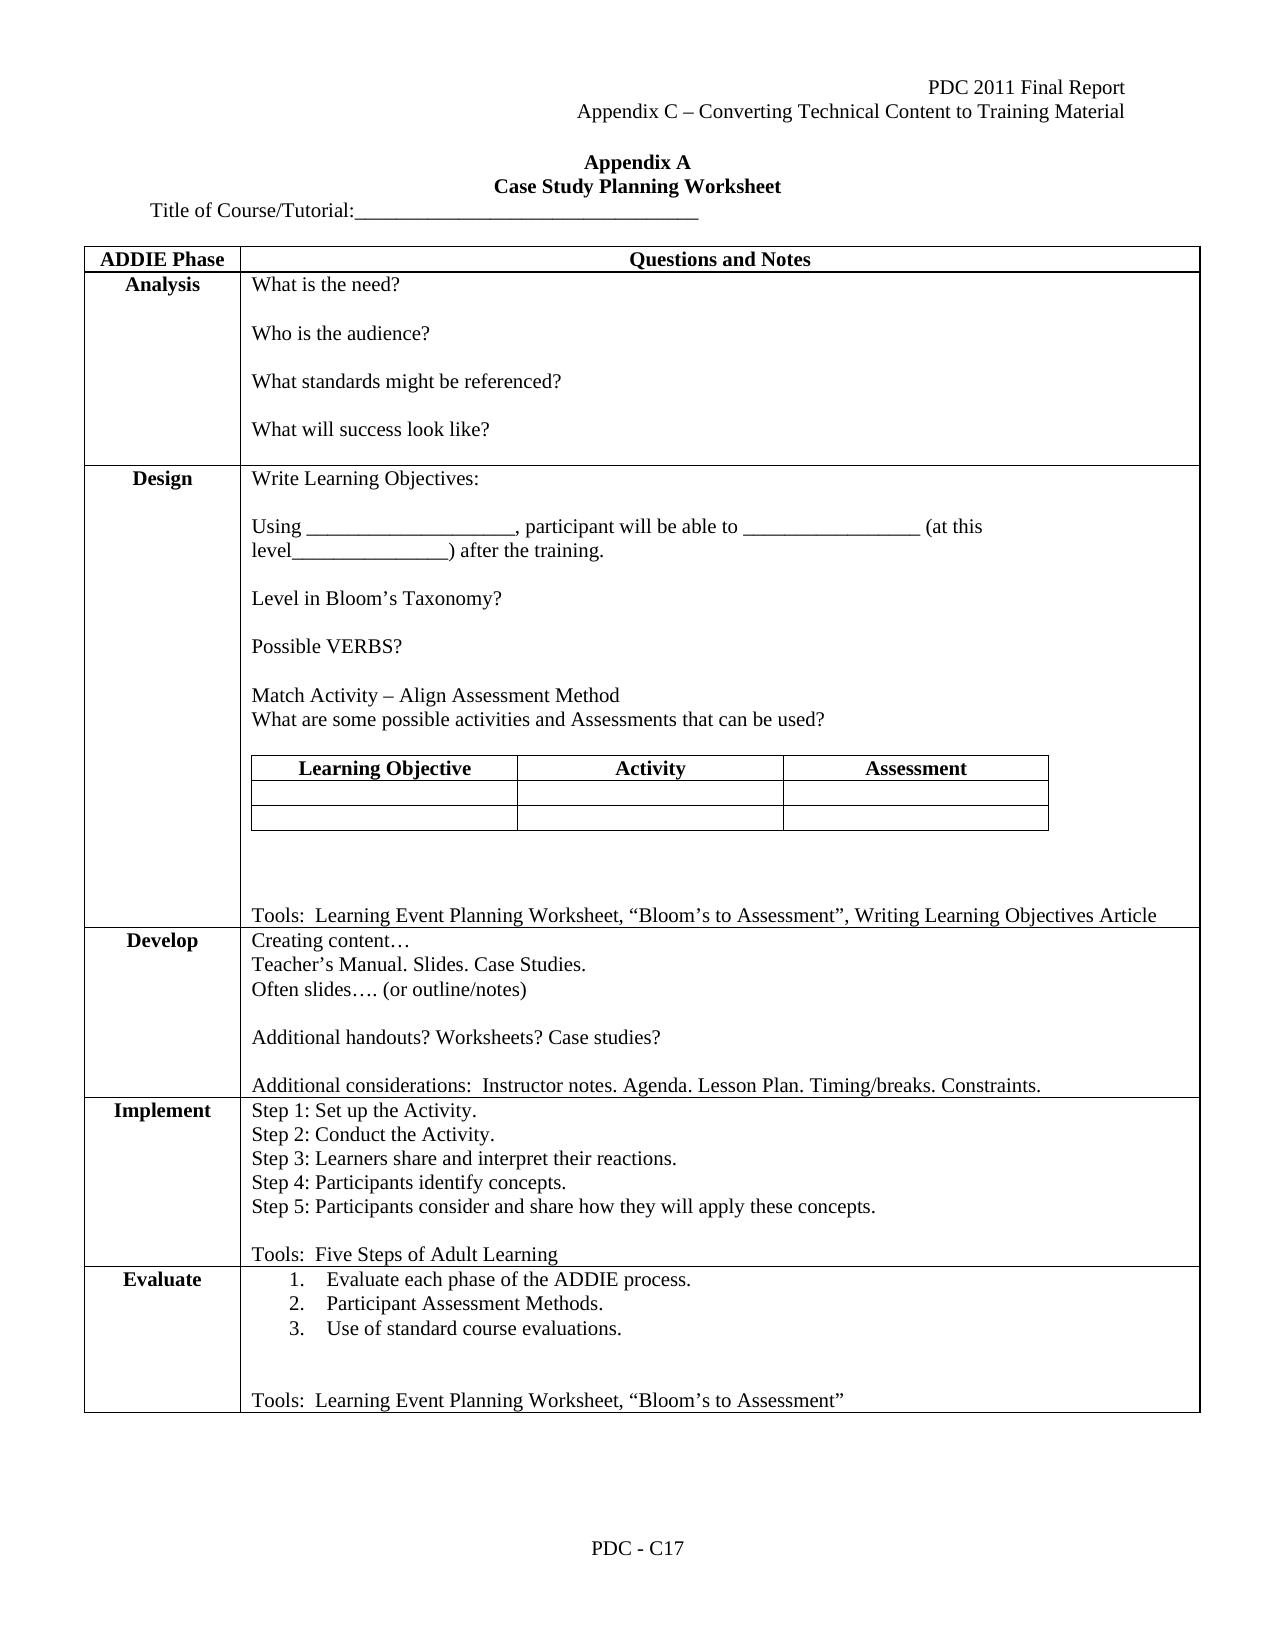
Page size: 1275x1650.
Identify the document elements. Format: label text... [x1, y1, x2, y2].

table_header Questions and Notes [241, 247, 1199, 271]
text Case Study Planning Worksheet [150, 174, 1125, 198]
table_cell Creating content… Teacher’s Manual. Slides. Case Studies. Often slides…. (or outline/notes) Additional handouts? Worksheets? Case studies? Additional considerations: Instructor notes. Agenda. Lesson Plan. Timing/breaks. Constraints. [241, 928, 1199, 1097]
table_cell Write Learning Objectives: Using ____________________, participant will be able to _________________ (at this level_______________) after the training. Level in Bloom’s Taxonomy? Possible VERBS? Match Activity – Align Assessment Method What are some possible activities and Assessments that can be used? Tools: Learning Event Planning Worksheet, “Bloom’s to Assessment”, Writing Learning Objectives Article [241, 466, 1199, 927]
table_cell Develop [85, 928, 240, 1097]
table_header ADDIE Phase [85, 247, 240, 271]
table_cell Step 1: Set up the Activity. Step 2: Conduct the Activity. Step 3: Learners share and interpret their reactions. Step 4: Participants identify concepts. Step 5: Participants consider and share how they will apply these concepts. Tools: Five Steps of Adult Learning [241, 1098, 1199, 1266]
text Appendix A [150, 150, 1125, 174]
table_cell Evaluate [85, 1267, 240, 1412]
text Title of Course/Tutorial:_________________________________ [150, 198, 1125, 222]
table_cell What is the need? Who is the audience? What standards might be referenced? What will success look like? [241, 273, 1199, 465]
table_cell Implement [85, 1098, 240, 1266]
table_cell Design [85, 466, 240, 927]
table_cell Analysis [85, 273, 240, 465]
table_cell Evaluate each phase of the ADDIE process. Participant Assessment Methods. Use of standard course evaluations. Tools: Learning Event Planning Worksheet, “Bloom’s to Assessment” [241, 1267, 1199, 1412]
